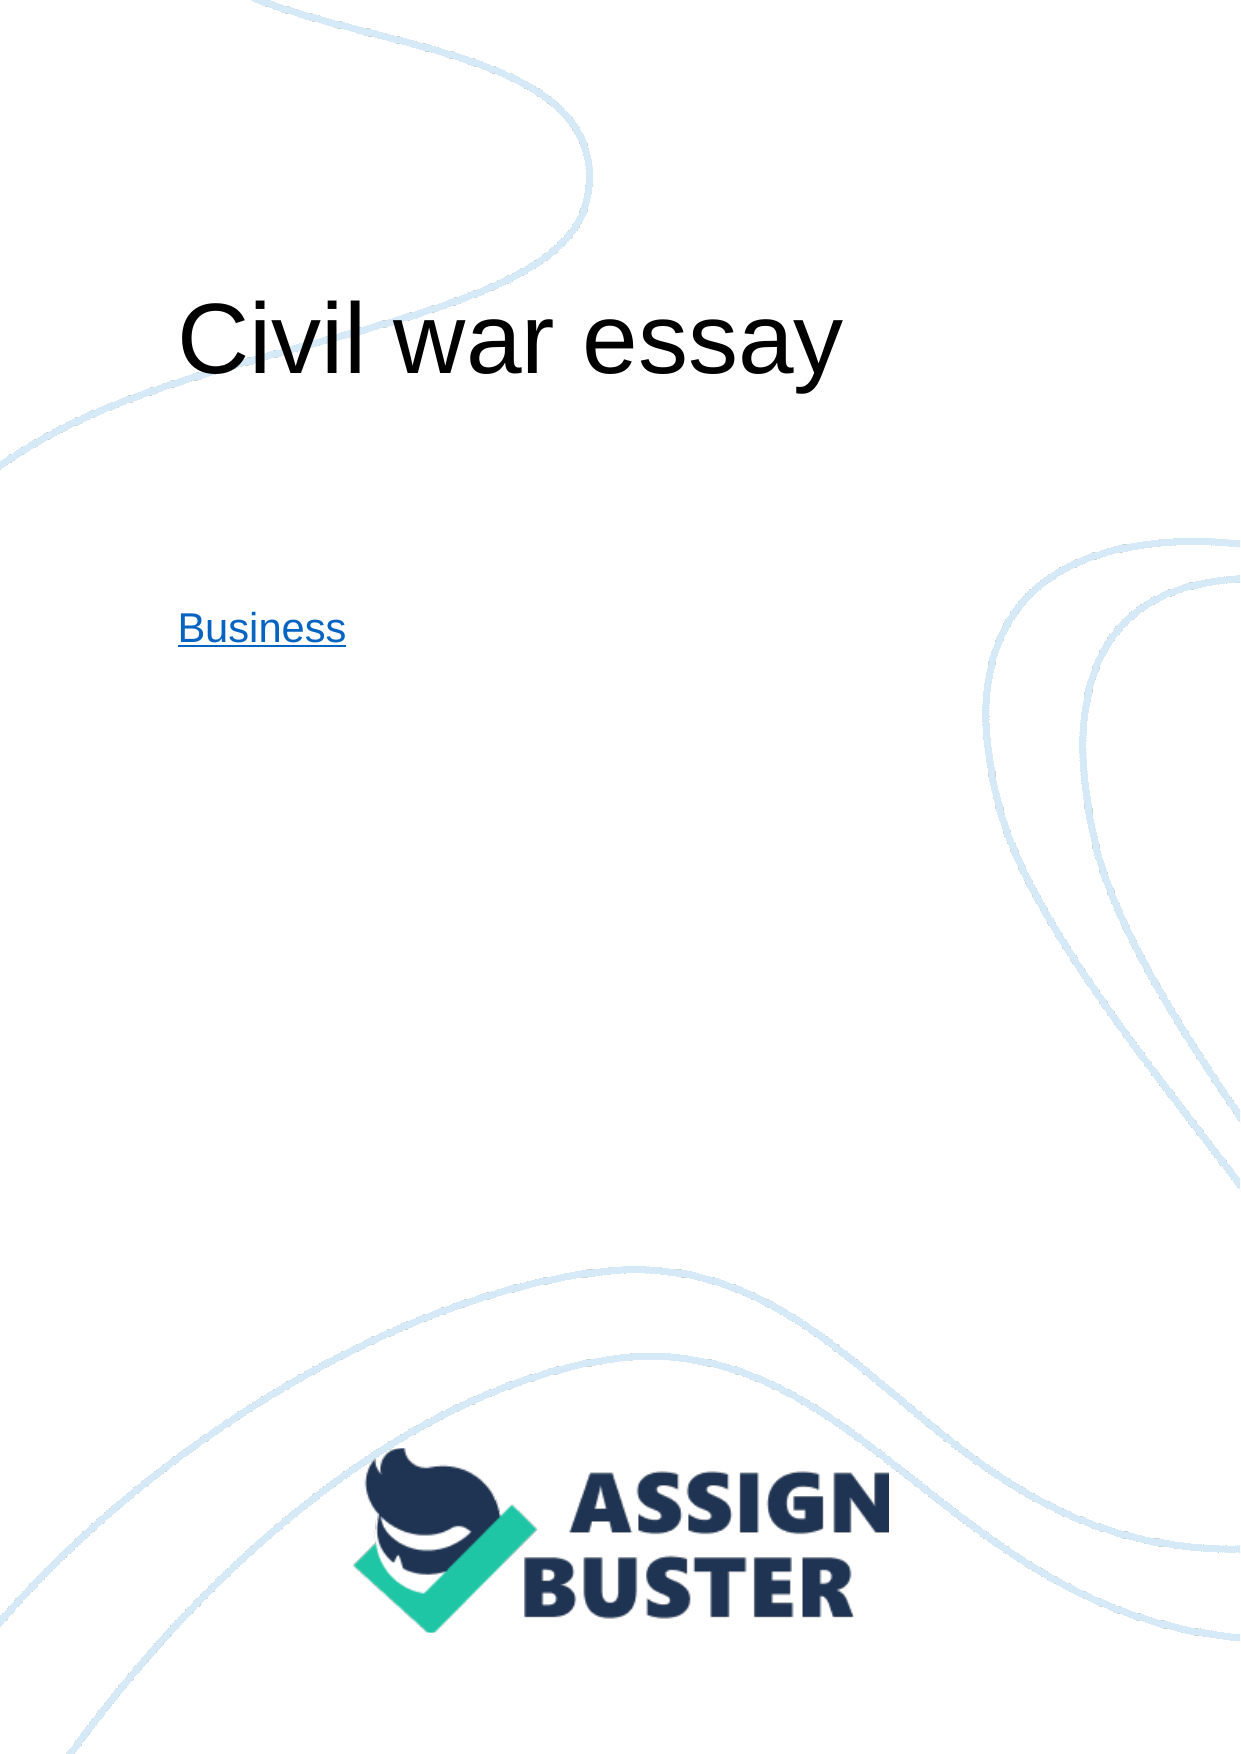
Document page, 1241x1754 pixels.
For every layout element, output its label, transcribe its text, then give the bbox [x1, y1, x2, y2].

subtitle Civil war essay [177, 279, 1152, 394]
picture [0, 0, 1241, 1754]
text Business [177, 604, 1152, 652]
